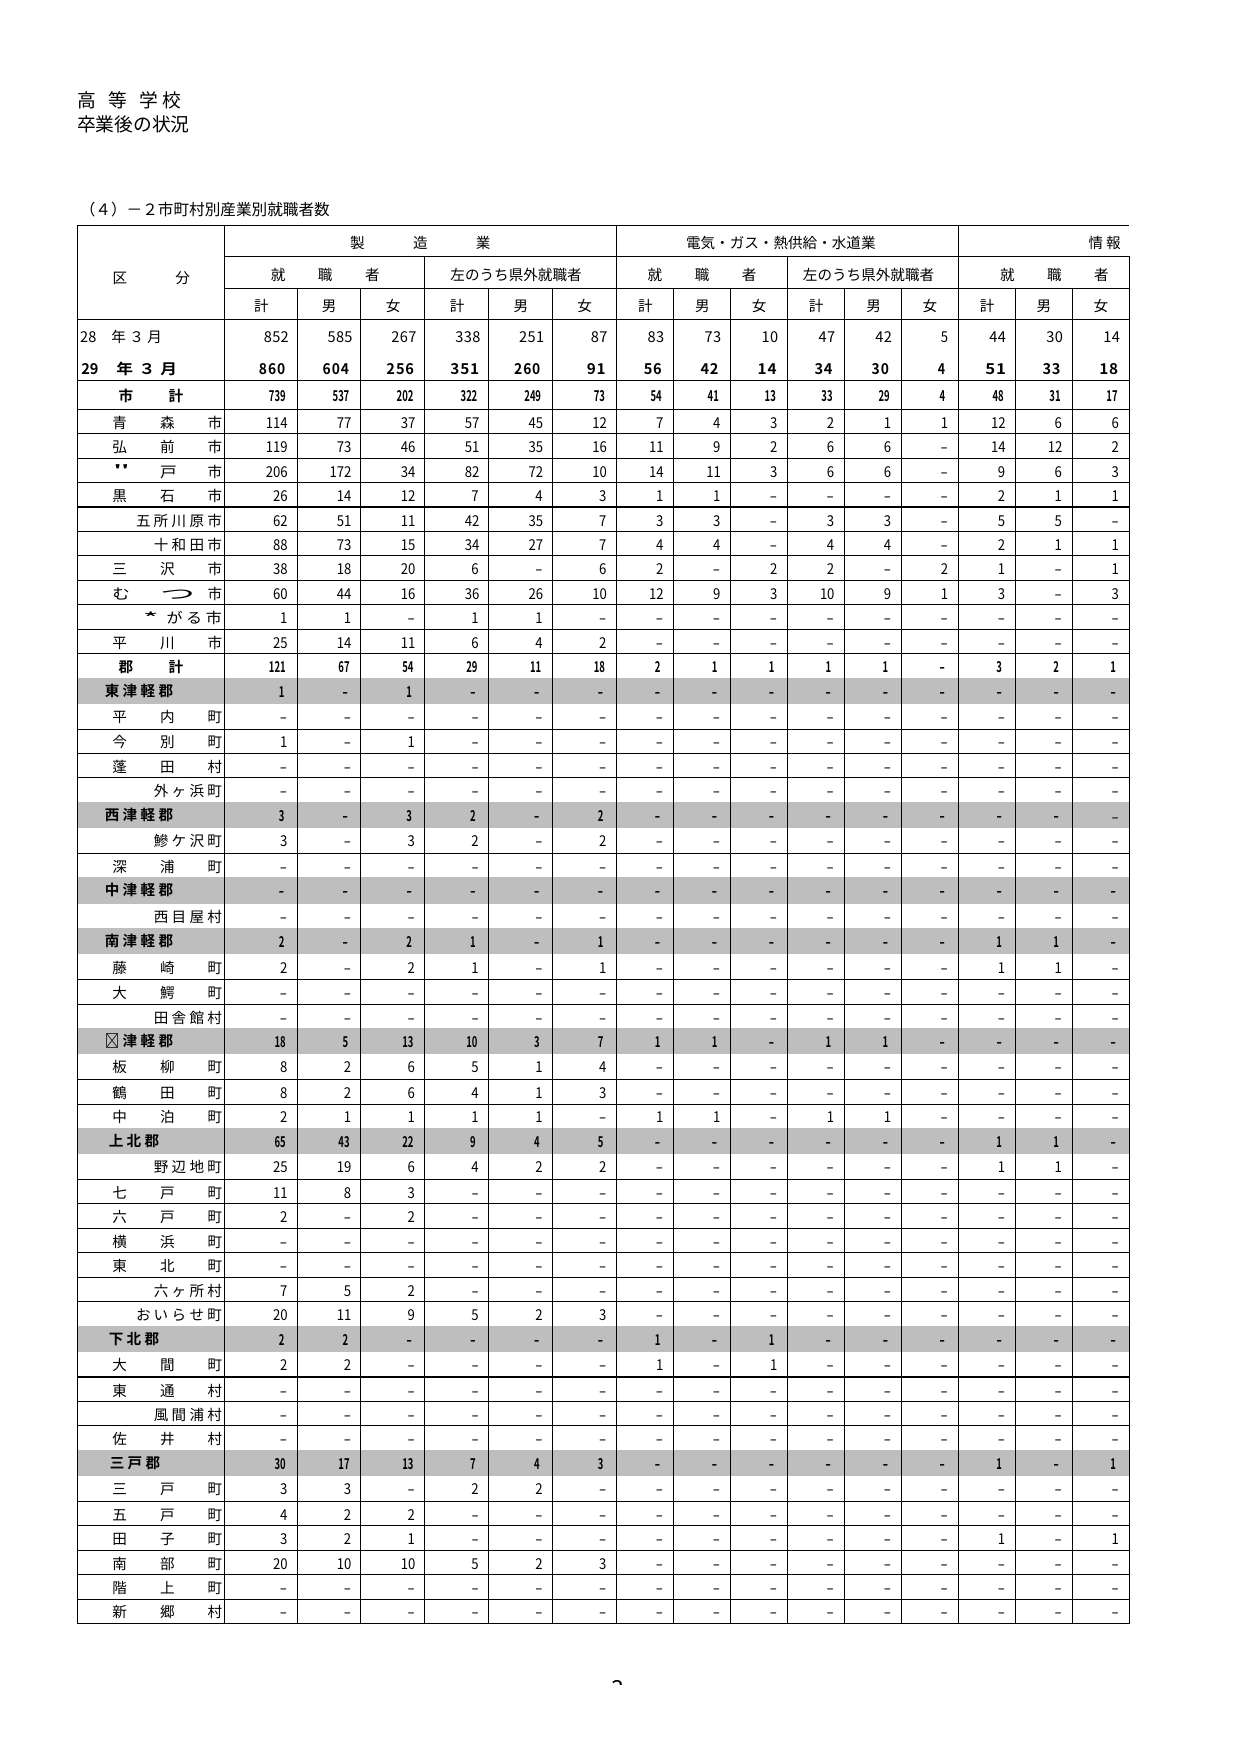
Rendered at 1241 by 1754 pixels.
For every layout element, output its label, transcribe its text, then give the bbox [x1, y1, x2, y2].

table_cell - [225, 1229, 297, 1252]
table_cell - [845, 678, 901, 704]
table_cell 2 [225, 1204, 297, 1228]
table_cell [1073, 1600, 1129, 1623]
table_cell 1 [788, 654, 844, 677]
table_cell 2 [553, 1154, 616, 1179]
table_cell - [788, 1253, 844, 1277]
table_cell - [298, 928, 360, 954]
table_cell 1 [902, 581, 958, 604]
table_cell - [1016, 1302, 1072, 1326]
table_cell 34 [425, 532, 488, 555]
table_cell - [298, 980, 360, 1003]
table_cell 1 [1016, 1128, 1072, 1154]
table_cell - [674, 877, 730, 904]
table_cell - [553, 854, 616, 877]
table_cell - [617, 1128, 673, 1154]
table_cell む つ 市 [78, 581, 224, 604]
table_cell - [959, 1326, 1015, 1352]
table_cell - [361, 854, 424, 877]
table_cell 3 [845, 508, 901, 531]
table_cell 73 [553, 381, 616, 409]
table_cell - [553, 1378, 616, 1401]
table_cell - [361, 980, 424, 1003]
table_cell 計 [225, 289, 297, 319]
table_cell 1 [959, 1128, 1015, 1154]
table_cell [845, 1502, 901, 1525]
table_cell - [489, 678, 552, 704]
table_cell - [731, 928, 787, 954]
table_cell - [1073, 730, 1129, 753]
table_cell - [902, 828, 958, 853]
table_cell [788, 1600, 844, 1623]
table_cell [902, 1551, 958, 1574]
table_cell 47 34 [788, 320, 844, 380]
table_cell - [617, 678, 673, 704]
table_cell - [845, 1253, 901, 1277]
table_cell 6 [845, 459, 901, 482]
table_cell 就 職 者 [617, 257, 787, 287]
table_cell - [731, 904, 787, 928]
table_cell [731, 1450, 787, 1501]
table_cell - [1073, 854, 1129, 877]
table_cell 東 通 村 [78, 1378, 224, 1401]
table_cell 41 [674, 381, 730, 409]
table_cell 72 [489, 459, 552, 482]
table_cell - [845, 1426, 901, 1450]
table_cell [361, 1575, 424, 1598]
table_cell - [845, 1180, 901, 1203]
table_cell 三 沢 市 [78, 556, 224, 580]
table_cell - [845, 754, 901, 777]
table_cell - [298, 904, 360, 928]
table_cell - [788, 1005, 844, 1028]
table_cell 1 [489, 605, 552, 629]
table_cell - [674, 1005, 730, 1028]
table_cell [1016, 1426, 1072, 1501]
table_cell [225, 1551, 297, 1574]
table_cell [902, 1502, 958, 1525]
table_cell 27 [489, 532, 552, 555]
table_cell - [902, 434, 958, 458]
table_cell 市 計 [78, 381, 224, 409]
table_cell 6 [1073, 410, 1129, 433]
table_cell - [617, 1080, 673, 1103]
table_cell - [1073, 1028, 1129, 1054]
table_cell - [674, 1128, 730, 1154]
table_cell - [845, 1080, 901, 1103]
table_cell 4 [425, 1154, 488, 1179]
table_cell - [731, 704, 787, 728]
table_cell 14 [298, 630, 360, 653]
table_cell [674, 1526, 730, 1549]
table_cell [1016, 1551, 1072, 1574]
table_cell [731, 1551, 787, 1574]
table_cell 4 [489, 1128, 552, 1154]
table_cell - [225, 704, 297, 728]
table_cell 37 [361, 410, 424, 433]
table_cell - [489, 1278, 552, 1301]
table_cell - [902, 1402, 958, 1425]
table_cell - [225, 778, 297, 802]
table_cell - [361, 754, 424, 777]
table_cell 外 ヶ 浜 町 [78, 778, 224, 802]
table_cell - [788, 1204, 844, 1228]
table_cell - [845, 1204, 901, 1228]
table_cell - [788, 1180, 844, 1203]
table_cell 54 [361, 654, 424, 677]
table_cell 82 [425, 459, 488, 482]
table_cell - [489, 754, 552, 777]
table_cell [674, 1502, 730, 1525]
table_cell - [731, 1204, 787, 1228]
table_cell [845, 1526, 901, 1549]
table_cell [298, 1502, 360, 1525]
table_cell - [674, 980, 730, 1003]
table_cell 35 [489, 508, 552, 531]
table_cell 45 [489, 410, 552, 433]
table_cell 7 [553, 532, 616, 555]
table_cell 左のうち県外就職者 [788, 257, 958, 287]
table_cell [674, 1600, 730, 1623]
table_cell - [788, 828, 844, 853]
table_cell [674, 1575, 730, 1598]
table_cell - [298, 1204, 360, 1228]
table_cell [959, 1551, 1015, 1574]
table_cell - [617, 802, 673, 828]
table_cell - [553, 1253, 616, 1277]
table_cell 2 [225, 1105, 297, 1128]
table_cell - [617, 828, 673, 853]
table_cell - [674, 1278, 730, 1301]
table_cell - [617, 1229, 673, 1252]
table_cell 20 [361, 556, 424, 580]
table_cell 2 [617, 654, 673, 677]
table_cell - [731, 730, 787, 753]
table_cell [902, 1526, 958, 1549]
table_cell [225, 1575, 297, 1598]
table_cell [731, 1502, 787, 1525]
table_cell - [845, 556, 901, 580]
table_cell - [489, 1204, 552, 1228]
table_cell 2 [225, 928, 297, 954]
table_cell 7 [617, 410, 673, 433]
table_cell - [617, 854, 673, 877]
table_cell - [617, 1204, 673, 1228]
table_cell - [674, 1326, 730, 1352]
table_cell - [845, 704, 901, 728]
table_header 電気・ガス・熱供給・水道業 [617, 226, 958, 256]
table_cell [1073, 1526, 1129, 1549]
table_cell 1 [225, 678, 297, 704]
table_cell - [731, 1128, 787, 1154]
table_cell - [845, 1302, 901, 1326]
table_cell - [1016, 1253, 1072, 1277]
table_cell - [788, 1229, 844, 1252]
table_cell 1 [731, 654, 787, 677]
table_cell 2 [361, 1278, 424, 1301]
table_cell 18 [553, 654, 616, 677]
table_cell - [1016, 877, 1072, 904]
table_header 製 造 業 [225, 226, 616, 256]
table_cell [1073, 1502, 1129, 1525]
table_cell 3 [674, 508, 730, 531]
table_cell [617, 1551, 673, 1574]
table_cell - [731, 877, 787, 904]
table_cell - [617, 605, 673, 629]
table_cell - [617, 1154, 673, 1179]
table_cell - [788, 928, 844, 954]
table_cell - [959, 1352, 1015, 1376]
table_cell - [425, 754, 488, 777]
table_cell 25 [225, 1154, 297, 1179]
table_cell - [298, 754, 360, 777]
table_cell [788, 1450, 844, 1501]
table_cell - [731, 1180, 787, 1203]
table_cell - [731, 1302, 787, 1326]
table_cell - [1073, 1302, 1129, 1326]
table_cell - [845, 877, 901, 904]
table_cell - [902, 654, 958, 677]
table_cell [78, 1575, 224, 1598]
table_cell - [425, 1326, 488, 1352]
table_cell - [731, 1028, 787, 1054]
table_cell 1 [425, 955, 488, 979]
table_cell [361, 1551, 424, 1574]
table_cell - [845, 802, 901, 828]
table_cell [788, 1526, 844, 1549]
table_cell - [1016, 778, 1072, 802]
table_cell 38 [225, 556, 297, 580]
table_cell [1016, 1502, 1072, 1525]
table_cell 2 [361, 1204, 424, 1228]
table_cell - [298, 802, 360, 828]
table_cell - [1073, 1005, 1129, 1028]
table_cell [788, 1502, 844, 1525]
table_cell 1 [674, 654, 730, 677]
table_cell 4 [788, 532, 844, 555]
table_cell 10 [425, 1028, 488, 1054]
table_cell - [298, 955, 360, 979]
table_cell - [902, 1005, 958, 1028]
table_cell - [553, 1180, 616, 1203]
table_cell 計 [959, 289, 1015, 319]
table_cell 121 [225, 654, 297, 677]
table_cell 野 辺 地 町 [78, 1154, 224, 1179]
table_cell 2 [489, 1302, 552, 1326]
table_cell 322 [425, 381, 488, 409]
table_cell - [902, 1378, 958, 1401]
table_cell 1 [425, 928, 488, 954]
table_cell 2 [902, 556, 958, 580]
text （４）－２市町村別産業別就職者数 [79, 197, 1173, 220]
table_cell 横 浜 町 [78, 1229, 224, 1252]
table_cell - [1016, 1080, 1072, 1103]
table_cell 251 260 [489, 320, 552, 380]
table_cell - [298, 678, 360, 704]
table_cell - [731, 483, 787, 506]
table_cell - [902, 459, 958, 482]
table_cell - [731, 605, 787, 629]
table_cell - [674, 630, 730, 653]
table_cell 249 [489, 381, 552, 409]
table_cell 202 [361, 381, 424, 409]
table_cell - [1073, 1055, 1129, 1079]
table_cell - [553, 754, 616, 777]
table_cell - [298, 1229, 360, 1252]
table_cell - [902, 955, 958, 979]
table_cell 3 [959, 654, 1015, 677]
table_cell - [731, 1005, 787, 1028]
table_cell - [489, 556, 552, 580]
table_cell - [845, 778, 901, 802]
table_cell - [959, 605, 1015, 629]
table_cell - [674, 1253, 730, 1277]
table_cell - [902, 904, 958, 928]
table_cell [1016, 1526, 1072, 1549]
table_cell 1 [1016, 955, 1072, 979]
table_cell 17 [1073, 381, 1129, 409]
table_cell - [731, 854, 787, 877]
table_cell - [425, 730, 488, 753]
table_cell 26 [225, 483, 297, 506]
table_cell - [674, 1055, 730, 1079]
table_cell - [1016, 678, 1072, 704]
table_cell - [553, 704, 616, 728]
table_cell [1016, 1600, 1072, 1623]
table_cell 3 [553, 483, 616, 506]
table_cell 14 18 [1073, 320, 1129, 380]
table_cell 2 [225, 1352, 297, 1376]
table_cell - [298, 1402, 360, 1425]
table_cell 男 [845, 289, 901, 319]
table_cell 東 津 軽 郡 [78, 678, 224, 704]
table_cell - [225, 1402, 297, 1425]
table_cell 54 [617, 381, 673, 409]
table_cell 3 [225, 802, 297, 828]
table_cell - [617, 1180, 673, 1203]
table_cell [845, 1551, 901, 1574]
table_cell 六 ヶ 所 村 [78, 1278, 224, 1301]
table_cell 2 [298, 1080, 360, 1103]
table_cell 43 [298, 1128, 360, 1154]
table_cell - [298, 877, 360, 904]
table_cell - [1073, 955, 1129, 979]
table_cell - [845, 980, 901, 1003]
table_cell - [788, 605, 844, 629]
table_cell - [959, 1378, 1015, 1401]
table_cell - [959, 778, 1015, 802]
table_cell 119 [225, 434, 297, 458]
table_cell 就 職 者 [225, 257, 424, 287]
table_cell - [1016, 1229, 1072, 1252]
table_cell - [959, 904, 1015, 928]
table_cell - [617, 778, 673, 802]
table_cell 1 [225, 605, 297, 629]
table_cell 青 森 市 [78, 410, 224, 433]
table_cell - [845, 854, 901, 877]
table_cell - [489, 828, 552, 853]
table_cell - [674, 854, 730, 877]
table_cell 鰺 ケ 沢 町 [78, 828, 224, 853]
table_cell 1 [298, 1105, 360, 1128]
table_cell 1 [1016, 483, 1072, 506]
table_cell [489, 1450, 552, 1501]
table_cell - [617, 630, 673, 653]
table_cell - [553, 778, 616, 802]
table_cell - [225, 854, 297, 877]
table_cell - [1016, 980, 1072, 1003]
table_cell 11 [361, 508, 424, 531]
table_cell - [425, 854, 488, 877]
table_cell - [553, 1278, 616, 1301]
table_cell 14 [617, 459, 673, 482]
table_cell - [1073, 704, 1129, 728]
table_cell - [788, 483, 844, 506]
table_cell - [617, 1055, 673, 1079]
table_cell - [298, 704, 360, 728]
table_cell 15 [361, 532, 424, 555]
table_cell 42 30 [845, 320, 901, 380]
table_cell - [489, 730, 552, 753]
table_cell 10 [553, 459, 616, 482]
table_cell - [489, 854, 552, 877]
table_cell - [902, 1154, 958, 1179]
table_cell 172 [298, 459, 360, 482]
table_cell - [959, 802, 1015, 828]
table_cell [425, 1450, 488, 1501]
table_cell 3 [1073, 459, 1129, 482]
table_cell - [845, 605, 901, 629]
table_cell - [225, 1378, 297, 1401]
table_cell - [674, 955, 730, 979]
table_cell 1 [1016, 1154, 1072, 1179]
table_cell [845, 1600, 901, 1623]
table_cell 739 [225, 381, 297, 409]
table_cell 73 [298, 434, 360, 458]
table_cell - [845, 730, 901, 753]
table_cell - [845, 630, 901, 653]
table_cell 3 [731, 459, 787, 482]
table_cell - [489, 1378, 552, 1401]
table_cell 11 [298, 1302, 360, 1326]
table_cell - [1073, 928, 1129, 954]
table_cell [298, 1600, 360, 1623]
table_cell - [959, 704, 1015, 728]
table_cell - [788, 1055, 844, 1079]
table_cell - [361, 1005, 424, 1028]
table_header 区 分 [78, 226, 224, 319]
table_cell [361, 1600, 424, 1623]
table_cell 左のうち県外就職者 [425, 257, 616, 287]
table_cell 16 [553, 434, 616, 458]
table_cell 平 川 市 [78, 630, 224, 653]
table_cell 6 [361, 1055, 424, 1079]
table_cell お い ら せ 町 [78, 1302, 224, 1326]
table_cell - [425, 1005, 488, 1028]
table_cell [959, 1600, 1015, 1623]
table_cell - [674, 1378, 730, 1401]
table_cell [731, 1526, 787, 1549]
table_cell 36 [425, 581, 488, 604]
table_cell - [617, 1426, 673, 1450]
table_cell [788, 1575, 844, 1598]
table_cell - [1073, 802, 1129, 828]
table_cell 6 [361, 1080, 424, 1103]
table_cell 1 [674, 1028, 730, 1054]
table_cell - [1073, 754, 1129, 777]
table_cell - [902, 1055, 958, 1079]
table_cell 16 [361, 581, 424, 604]
table_cell 67 [298, 654, 360, 677]
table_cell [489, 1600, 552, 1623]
table_cell - [1073, 1352, 1129, 1376]
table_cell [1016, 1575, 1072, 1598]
table_cell - [902, 1326, 958, 1352]
table_cell 男 [489, 289, 552, 319]
table_cell 48 [959, 381, 1015, 409]
table_cell 60 [225, 581, 297, 604]
table_cell - [959, 1229, 1015, 1252]
table_cell - [731, 678, 787, 704]
table_cell - [674, 1426, 730, 1450]
table_cell * が る 市 [78, 605, 224, 629]
table_cell 中 泊 町 [78, 1105, 224, 1128]
table_cell - [489, 904, 552, 928]
table_cell - [788, 754, 844, 777]
table_cell - [1073, 1278, 1129, 1301]
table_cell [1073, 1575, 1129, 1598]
table_cell - [425, 778, 488, 802]
table_cell - [788, 704, 844, 728]
table_cell ໭ 津 軽 郡 [78, 1028, 224, 1054]
table_cell - [845, 1128, 901, 1154]
table_cell - [553, 1352, 616, 1376]
table_cell 鶴 田 町 [78, 1080, 224, 1103]
table_cell 女 [1073, 289, 1129, 319]
table_cell 2 [788, 556, 844, 580]
table_cell - [617, 1278, 673, 1301]
table_cell - [674, 1180, 730, 1203]
table_cell - [1073, 1128, 1129, 1154]
table_cell - [731, 980, 787, 1003]
table_cell - [902, 1229, 958, 1252]
table_cell 12 [1016, 434, 1072, 458]
table_cell 2 [553, 802, 616, 828]
table_cell 大 鰐 町 [78, 980, 224, 1003]
table_cell 2 [361, 928, 424, 954]
table_cell - [553, 904, 616, 928]
table_cell - [674, 605, 730, 629]
table_cell 5 [553, 1128, 616, 1154]
table_cell - [959, 1302, 1015, 1326]
table_cell 26 [489, 581, 552, 604]
table_cell - [959, 1005, 1015, 1028]
table_cell 14 [298, 483, 360, 506]
table_cell - [225, 904, 297, 928]
table_cell - [731, 828, 787, 853]
table_cell - [225, 1005, 297, 1028]
table_cell 2 [298, 1326, 360, 1352]
table_cell - [731, 1105, 787, 1128]
table_cell 2 [298, 1352, 360, 1376]
table_cell 七 戸 町 [78, 1180, 224, 1203]
table_cell 2 [617, 556, 673, 580]
table_cell - [553, 1402, 616, 1425]
table_cell 下 北 郡 [78, 1326, 224, 1352]
table_cell 1 [553, 928, 616, 954]
table_cell 25 [225, 630, 297, 653]
table_cell - [553, 1426, 616, 1450]
table_cell - [361, 1326, 424, 1352]
table_cell 藤 崎 町 [78, 955, 224, 979]
table_cell - [845, 955, 901, 979]
table_cell 1 [489, 1080, 552, 1103]
table_cell 4 [674, 410, 730, 433]
table_cell 3 [553, 1080, 616, 1103]
table_cell 3 [617, 508, 673, 531]
table_cell - [674, 556, 730, 580]
table_cell 1 [731, 1326, 787, 1352]
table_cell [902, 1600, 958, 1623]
table_cell - [674, 802, 730, 828]
table_cell - [489, 802, 552, 828]
table_cell 8 [225, 1080, 297, 1103]
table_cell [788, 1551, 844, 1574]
table_cell 267 256 [361, 320, 424, 380]
table_cell 10 [788, 581, 844, 604]
table_cell - [674, 1080, 730, 1103]
table_cell 8 [225, 1055, 297, 1079]
table_cell 1 [361, 730, 424, 753]
table_cell - [617, 1402, 673, 1425]
table_cell - [1073, 778, 1129, 802]
table_cell 7 [553, 1028, 616, 1054]
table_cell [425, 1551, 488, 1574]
table_cell - [425, 1204, 488, 1228]
table_cell - [902, 730, 958, 753]
table_cell 4 [674, 532, 730, 555]
table_cell 3 [731, 410, 787, 433]
table_cell - [788, 678, 844, 704]
table_cell - [298, 1253, 360, 1277]
table_cell - [489, 955, 552, 979]
table_cell - [788, 778, 844, 802]
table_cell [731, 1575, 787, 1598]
table_cell - [617, 754, 673, 777]
table_cell - [425, 980, 488, 1003]
table_cell - [674, 704, 730, 728]
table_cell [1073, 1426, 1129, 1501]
table_cell - [489, 877, 552, 904]
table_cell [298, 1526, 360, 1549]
table_cell - [617, 1302, 673, 1326]
table_cell 1 [959, 928, 1015, 954]
table_cell - [731, 630, 787, 653]
table_cell 1 [617, 1028, 673, 1054]
table_cell - [788, 955, 844, 979]
table_cell - [617, 1253, 673, 1277]
table_cell - [959, 1278, 1015, 1301]
table_cell - [674, 730, 730, 753]
table_cell 女 [731, 289, 787, 319]
table_cell 13 [731, 381, 787, 409]
table_cell - [225, 877, 297, 904]
table_cell 南 津 軽 郡 [78, 928, 224, 954]
table_cell - [902, 508, 958, 531]
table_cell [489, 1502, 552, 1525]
table_cell - [1016, 1180, 1072, 1203]
table_cell 6 [425, 556, 488, 580]
table_cell - [788, 1326, 844, 1352]
table_cell 1 [845, 410, 901, 433]
table_cell - [1073, 1378, 1129, 1401]
table_cell - [361, 904, 424, 928]
table_cell - [674, 1402, 730, 1425]
table_cell 1 [1073, 532, 1129, 555]
table_cell - [845, 1055, 901, 1079]
table_cell 18 [225, 1028, 297, 1054]
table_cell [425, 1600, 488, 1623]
table_cell 114 [225, 410, 297, 433]
table_cell 3 [361, 1180, 424, 1203]
table_header 情 報 [959, 226, 1129, 256]
table_cell 1 [489, 1105, 552, 1128]
table_cell - [553, 605, 616, 629]
table_cell - [298, 1378, 360, 1401]
table_cell - [959, 1080, 1015, 1103]
table_cell 東 北 町 [78, 1253, 224, 1277]
table_cell 1 [788, 1105, 844, 1128]
table_cell - [1016, 730, 1072, 753]
table_cell 11 [225, 1180, 297, 1203]
table_cell - [845, 928, 901, 954]
table_cell 六 戸 町 [78, 1204, 224, 1228]
table_cell - [788, 1352, 844, 1376]
table_cell - [959, 630, 1015, 653]
table_cell 2 [1073, 434, 1129, 458]
table_cell 十 和 田 市 [78, 532, 224, 555]
table_cell - [361, 1253, 424, 1277]
table_cell 郡 計 [78, 654, 224, 677]
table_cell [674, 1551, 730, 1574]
table_cell 57 [425, 410, 488, 433]
table_cell - [959, 678, 1015, 704]
table_cell - [1073, 1080, 1129, 1103]
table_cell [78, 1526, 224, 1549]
table_cell 4 [425, 1080, 488, 1103]
table_cell - [1073, 1180, 1129, 1203]
table_cell 2 [425, 802, 488, 828]
table_cell - [845, 1278, 901, 1301]
table_cell 女 [902, 289, 958, 319]
table_cell 2 [959, 532, 1015, 555]
table_cell 男 [674, 289, 730, 319]
table_cell - [298, 730, 360, 753]
table_cell - [361, 1402, 424, 1425]
table_cell - [1073, 1105, 1129, 1128]
table_cell - [959, 1055, 1015, 1079]
table_cell 3 [361, 802, 424, 828]
table_cell 2 [553, 630, 616, 653]
table_cell 3 [225, 828, 297, 853]
table_cell - [617, 904, 673, 928]
table_cell - [298, 828, 360, 853]
table_cell 6 [788, 459, 844, 482]
table_cell 2 [959, 483, 1015, 506]
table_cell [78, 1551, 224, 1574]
table_cell 206 [225, 459, 297, 482]
table_cell 537 [298, 381, 360, 409]
table_cell 9 [674, 581, 730, 604]
table_cell - [788, 1302, 844, 1326]
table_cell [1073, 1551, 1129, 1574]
table_cell 6 [788, 434, 844, 458]
table_cell 62 [225, 508, 297, 531]
table_cell - [674, 1204, 730, 1228]
table_cell 9 [425, 1128, 488, 1154]
table_cell - [902, 1028, 958, 1054]
table_cell 18 [298, 556, 360, 580]
table_cell 5 [298, 1278, 360, 1301]
table_cell 9 [959, 459, 1015, 482]
table_cell - [1073, 508, 1129, 531]
table_cell - [1073, 904, 1129, 928]
table_cell - [959, 828, 1015, 853]
table_cell - [1073, 1326, 1129, 1352]
table_cell - [845, 1326, 901, 1352]
table_cell 4 [489, 483, 552, 506]
table_cell 1 [425, 605, 488, 629]
table_cell 1 [1073, 654, 1129, 677]
table_cell - [617, 704, 673, 728]
table_cell 51 [298, 508, 360, 531]
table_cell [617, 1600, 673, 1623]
table_cell 46 [361, 434, 424, 458]
table_cell - [959, 980, 1015, 1003]
table_cell - [902, 1204, 958, 1228]
table_cell - [361, 704, 424, 728]
table_cell - [788, 1378, 844, 1401]
table_cell - [425, 678, 488, 704]
table_cell 8 [298, 1180, 360, 1203]
table_cell 女 [361, 289, 424, 319]
table_cell - [902, 483, 958, 506]
table_cell 19 [298, 1154, 360, 1179]
table_cell - [361, 605, 424, 629]
table_cell - [788, 1426, 844, 1450]
table_cell 1 [617, 1326, 673, 1352]
table_cell - [553, 1229, 616, 1252]
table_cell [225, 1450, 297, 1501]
table_cell - [788, 854, 844, 877]
table_cell - [845, 1005, 901, 1028]
table_cell - [425, 1253, 488, 1277]
table_cell - [1016, 754, 1072, 777]
table_cell 34 [361, 459, 424, 482]
table_cell 42 [425, 508, 488, 531]
table_cell - [617, 877, 673, 904]
table_cell 29 [425, 654, 488, 677]
table_cell - [788, 1128, 844, 1154]
table_cell - [845, 904, 901, 928]
table_cell - [731, 1253, 787, 1277]
table_cell 板 柳 町 [78, 1055, 224, 1079]
table_cell 6 [845, 434, 901, 458]
table_cell 上 北 郡 [78, 1128, 224, 1154]
table_cell - [489, 704, 552, 728]
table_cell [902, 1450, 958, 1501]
table_cell - [1016, 802, 1072, 828]
table_cell 1 [361, 678, 424, 704]
table_cell 中 津 軽 郡 [78, 877, 224, 904]
table_cell 33 [788, 381, 844, 409]
table_cell - [425, 704, 488, 728]
table_cell 5 [959, 508, 1015, 531]
table_cell 1 [1016, 928, 1072, 954]
table_cell - [902, 630, 958, 653]
table_cell 12 [553, 410, 616, 433]
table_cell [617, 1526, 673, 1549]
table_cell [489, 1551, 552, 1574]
table_cell - [902, 1352, 958, 1376]
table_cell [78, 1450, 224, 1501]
table_cell 6 [361, 1154, 424, 1179]
table_cell 西 津 軽 郡 [78, 802, 224, 828]
table_cell 6 [553, 556, 616, 580]
table_cell 就 職 者 [959, 257, 1129, 287]
table_cell - [1016, 1028, 1072, 1054]
table_cell - [845, 1352, 901, 1376]
table_cell - [1073, 605, 1129, 629]
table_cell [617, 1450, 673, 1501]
table_cell 77 [298, 410, 360, 433]
table_cell - [674, 678, 730, 704]
table_cell - [959, 730, 1015, 753]
table_cell - [361, 1426, 424, 1450]
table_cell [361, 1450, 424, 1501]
table_cell - [489, 1229, 552, 1252]
table_cell - [425, 1402, 488, 1425]
table_cell 五 所 川 原 市 [78, 508, 224, 531]
table_cell - [731, 1402, 787, 1425]
table_cell 2 [788, 410, 844, 433]
table_cell - [731, 508, 787, 531]
table_cell - [902, 1278, 958, 1301]
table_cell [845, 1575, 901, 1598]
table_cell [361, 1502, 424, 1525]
table_cell - [674, 904, 730, 928]
table_cell 弘 前 市 [78, 434, 224, 458]
table_cell - [1016, 605, 1072, 629]
table_cell - [902, 704, 958, 728]
table_cell 22 [361, 1128, 424, 1154]
table_cell - [674, 778, 730, 802]
table_cell 6 [1016, 459, 1072, 482]
table_cell 44 [298, 581, 360, 604]
table_cell - [425, 1278, 488, 1301]
table_cell - [788, 1278, 844, 1301]
table_cell - [298, 1005, 360, 1028]
table_cell 4 [617, 532, 673, 555]
table_cell 13 [361, 1028, 424, 1054]
table_cell 1 [1073, 483, 1129, 506]
table_cell - [553, 678, 616, 704]
table_cell - [902, 802, 958, 828]
table_cell - [1073, 678, 1129, 704]
table_cell - [902, 928, 958, 954]
table_cell - [674, 928, 730, 954]
table_cell - [902, 1080, 958, 1103]
table_cell 佐 井 村 [78, 1426, 224, 1450]
table_cell 65 [225, 1128, 297, 1154]
table_cell - [617, 1378, 673, 1401]
table_cell - [674, 1229, 730, 1252]
table_cell - [731, 778, 787, 802]
table_cell " 戸 市 [78, 459, 224, 482]
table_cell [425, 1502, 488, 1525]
table_cell 10 14 [731, 320, 787, 380]
table_cell - [489, 928, 552, 954]
table_cell 5 [425, 1302, 488, 1326]
table_cell - [1016, 1105, 1072, 1128]
table_cell - [902, 605, 958, 629]
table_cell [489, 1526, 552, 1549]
table_cell 3 [959, 581, 1015, 604]
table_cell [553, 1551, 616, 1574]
table_cell - [489, 1005, 552, 1028]
table_cell 黒 石 市 [78, 483, 224, 506]
table_cell - [1016, 1326, 1072, 1352]
table_cell - [788, 1080, 844, 1103]
table_cell 5 [298, 1028, 360, 1054]
table_cell - [1016, 556, 1072, 580]
table_cell - [617, 980, 673, 1003]
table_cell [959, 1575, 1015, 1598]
table_cell - [902, 532, 958, 555]
table_cell - [617, 1005, 673, 1028]
table_cell 男 [1016, 289, 1072, 319]
table_cell 2 [225, 1326, 297, 1352]
table_cell - [617, 730, 673, 753]
table_cell 3 [553, 1302, 616, 1326]
table_cell - [298, 1426, 360, 1450]
table_cell - [731, 1055, 787, 1079]
table_cell 蓬 田 村 [78, 754, 224, 777]
table_cell - [959, 1105, 1015, 1128]
table_cell 2 [731, 434, 787, 458]
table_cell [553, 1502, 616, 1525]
table_cell - [959, 1253, 1015, 1277]
table_cell - [902, 778, 958, 802]
table_cell - [425, 1229, 488, 1252]
table_cell 87 91 [553, 320, 616, 380]
table_cell 1 [361, 1105, 424, 1128]
table_cell - [959, 1204, 1015, 1228]
table_cell - [553, 1105, 616, 1128]
table_cell 男 [298, 289, 360, 319]
table_cell 田 舎 館 村 [78, 1005, 224, 1028]
table_cell 大 間 町 [78, 1352, 224, 1376]
table_cell - [1016, 704, 1072, 728]
table_cell 平 内 町 [78, 704, 224, 728]
table_cell - [225, 754, 297, 777]
table_cell 7 [425, 483, 488, 506]
table_cell 12 [959, 410, 1015, 433]
table_cell - [902, 980, 958, 1003]
table_cell - [1073, 630, 1129, 653]
table_cell 585 604 [298, 320, 360, 380]
table_cell 3 [1073, 581, 1129, 604]
table_cell - [902, 1302, 958, 1326]
table_cell - [1073, 1229, 1129, 1252]
table_cell 20 [225, 1302, 297, 1326]
table_cell 12 [617, 581, 673, 604]
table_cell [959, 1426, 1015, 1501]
table_cell - [553, 1326, 616, 1352]
table_cell - [1073, 1154, 1129, 1179]
table_cell 2 [225, 955, 297, 979]
table_cell 1 [959, 556, 1015, 580]
table_cell - [617, 955, 673, 979]
table_cell - [902, 754, 958, 777]
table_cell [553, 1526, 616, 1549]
table_cell 73 [298, 532, 360, 555]
table_cell 2 [425, 828, 488, 853]
table_cell 西 目 屋 村 [78, 904, 224, 928]
table_cell - [489, 1402, 552, 1425]
table_cell - [902, 1426, 958, 1450]
table_cell 852 860 [225, 320, 297, 380]
table_cell - [425, 877, 488, 904]
table_cell 2 [731, 556, 787, 580]
table_cell 1 [489, 1055, 552, 1079]
table_cell 1 [617, 483, 673, 506]
table_cell 9 [845, 581, 901, 604]
table_cell 7 [553, 508, 616, 531]
table_cell - [489, 1180, 552, 1203]
table_cell - [902, 1128, 958, 1154]
table_cell - [674, 1352, 730, 1376]
table_cell - [361, 877, 424, 904]
table_cell 3 [731, 581, 787, 604]
table_cell 6 [1016, 410, 1072, 433]
table_cell - [902, 678, 958, 704]
table_cell 1 [845, 654, 901, 677]
table_cell 35 [489, 434, 552, 458]
table_cell 11 [489, 654, 552, 677]
table_cell - [731, 1080, 787, 1103]
table_cell - [298, 854, 360, 877]
table_cell - [1016, 581, 1072, 604]
table_cell 11 [361, 630, 424, 653]
table_cell - [845, 1154, 901, 1179]
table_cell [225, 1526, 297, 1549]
table_cell 1 [959, 955, 1015, 979]
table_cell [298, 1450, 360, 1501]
table_cell 83 56 [617, 320, 673, 380]
table_cell 5 [1016, 508, 1072, 531]
table_cell 14 [959, 434, 1015, 458]
table_cell - [788, 802, 844, 828]
table_cell - [425, 1352, 488, 1376]
table_cell 3 [361, 828, 424, 853]
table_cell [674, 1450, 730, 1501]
table_cell - [902, 1180, 958, 1203]
table_cell 44 51 [959, 320, 1015, 380]
table_cell - [617, 928, 673, 954]
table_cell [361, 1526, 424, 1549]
table_cell - [731, 802, 787, 828]
table_cell 今 別 町 [78, 730, 224, 753]
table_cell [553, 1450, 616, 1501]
table_cell 4 [553, 1055, 616, 1079]
table_cell 計 [617, 289, 673, 319]
table_cell - [489, 1352, 552, 1376]
table_cell 10 [553, 581, 616, 604]
table_cell - [845, 1378, 901, 1401]
table_cell 2 [298, 1055, 360, 1079]
table_cell - [1073, 877, 1129, 904]
table_cell - [425, 1426, 488, 1450]
table_cell - [731, 1426, 787, 1450]
table_cell 1 [425, 1105, 488, 1128]
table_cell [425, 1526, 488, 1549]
table_cell 1 [298, 605, 360, 629]
table_cell 1 [845, 1105, 901, 1128]
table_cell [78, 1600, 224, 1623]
table_cell - [489, 778, 552, 802]
table_cell - [361, 778, 424, 802]
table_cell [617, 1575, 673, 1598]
table_cell - [845, 1402, 901, 1425]
table_cell - [674, 1302, 730, 1326]
table_cell - [788, 1154, 844, 1179]
table_cell - [845, 828, 901, 853]
table_cell - [425, 904, 488, 928]
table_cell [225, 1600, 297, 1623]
table_cell - [1016, 1278, 1072, 1301]
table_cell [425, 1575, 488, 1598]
table_cell - [553, 1204, 616, 1228]
table_cell - [959, 754, 1015, 777]
table_cell - [1073, 1402, 1129, 1425]
table_cell 1 [617, 1105, 673, 1128]
table_cell - [788, 730, 844, 753]
table_cell - [1073, 828, 1129, 853]
table_cell 5 [425, 1055, 488, 1079]
table_cell - [731, 754, 787, 777]
table_cell 4 [902, 381, 958, 409]
table_cell - [1016, 630, 1072, 653]
table_cell 深 浦 町 [78, 854, 224, 877]
table_cell - [1016, 1352, 1072, 1376]
table_cell - [788, 904, 844, 928]
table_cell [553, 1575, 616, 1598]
table_cell - [489, 980, 552, 1003]
table_cell - [361, 1229, 424, 1252]
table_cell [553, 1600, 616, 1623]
table_cell 29 [845, 381, 901, 409]
table_cell 2 [361, 955, 424, 979]
table_cell 1 [553, 955, 616, 979]
table_cell - [1073, 1204, 1129, 1228]
table_cell - [1073, 1253, 1129, 1277]
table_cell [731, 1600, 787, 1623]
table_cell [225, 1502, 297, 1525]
table_cell - [1016, 904, 1072, 928]
table_cell - [902, 877, 958, 904]
table_cell - [731, 955, 787, 979]
table_cell - [674, 1154, 730, 1179]
table_cell - [902, 854, 958, 877]
table_cell 30 33 [1016, 320, 1072, 380]
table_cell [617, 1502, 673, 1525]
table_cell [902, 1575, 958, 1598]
table_cell 3 [788, 508, 844, 531]
table_cell 計 [425, 289, 488, 319]
table_cell 2 [489, 1154, 552, 1179]
table_cell - [298, 778, 360, 802]
table_cell 計 [788, 289, 844, 319]
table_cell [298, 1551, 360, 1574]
table_cell - [225, 980, 297, 1003]
table_cell 1 [1016, 532, 1072, 555]
table_cell - [902, 1105, 958, 1128]
table_cell - [425, 1180, 488, 1203]
table_cell - [1016, 854, 1072, 877]
table_cell - [731, 1278, 787, 1301]
table_cell 1 [225, 730, 297, 753]
table_cell - [788, 630, 844, 653]
table_cell 1 [788, 1028, 844, 1054]
table_cell - [731, 1378, 787, 1401]
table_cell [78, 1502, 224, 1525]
table_cell 9 [361, 1302, 424, 1326]
table_cell - [1016, 828, 1072, 853]
table_cell 風 間 浦 村 [78, 1402, 224, 1425]
table_cell - [788, 877, 844, 904]
table_cell - [1016, 1378, 1072, 1401]
table_cell - [225, 1426, 297, 1450]
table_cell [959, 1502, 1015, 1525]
table_cell 1 [674, 1105, 730, 1128]
table_cell - [959, 1402, 1015, 1425]
table_cell 1 [1073, 556, 1129, 580]
table_cell 1 [959, 1154, 1015, 1179]
table_cell 5 4 [902, 320, 958, 380]
table_cell - [731, 1154, 787, 1179]
table_cell - [553, 980, 616, 1003]
table_cell 女 [553, 289, 616, 319]
table_cell 4 [845, 532, 901, 555]
table_cell - [959, 1180, 1015, 1203]
table_cell 11 [674, 459, 730, 482]
table_cell 338 351 [425, 320, 488, 380]
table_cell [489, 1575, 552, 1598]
table_cell - [902, 1253, 958, 1277]
table_cell 12 [361, 483, 424, 506]
table_cell 1 [731, 1352, 787, 1376]
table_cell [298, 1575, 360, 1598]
table_cell - [959, 1028, 1015, 1054]
table_cell - [425, 1378, 488, 1401]
table_cell - [845, 1229, 901, 1252]
table_cell 4 [489, 630, 552, 653]
table_cell 3 [489, 1028, 552, 1054]
table_cell 7 [225, 1278, 297, 1301]
table_cell - [489, 1426, 552, 1450]
table_cell 1 [617, 1352, 673, 1376]
table_cell - [731, 1229, 787, 1252]
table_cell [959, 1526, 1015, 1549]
table_cell 年 ３ 月 年 ３ 月 [78, 320, 224, 380]
table_cell - [1016, 1204, 1072, 1228]
table_cell 73 42 [674, 320, 730, 380]
table_cell - [1016, 1402, 1072, 1425]
table_cell - [489, 1253, 552, 1277]
table_cell 11 [617, 434, 673, 458]
table_cell 31 [1016, 381, 1072, 409]
table_cell - [1016, 1005, 1072, 1028]
table_cell - [361, 1352, 424, 1376]
table_cell - [489, 1326, 552, 1352]
table_cell - [959, 877, 1015, 904]
table_cell - [553, 877, 616, 904]
table_cell - [959, 854, 1015, 877]
table_cell - [1073, 980, 1129, 1003]
table_cell 6 [425, 630, 488, 653]
table_cell - [553, 730, 616, 753]
table_cell 1 [902, 410, 958, 433]
table_cell - [788, 1402, 844, 1425]
table_cell - [553, 1005, 616, 1028]
table_cell 2 [1016, 654, 1072, 677]
table_cell 9 [674, 434, 730, 458]
table_cell - [361, 1378, 424, 1401]
table_cell - [1016, 1055, 1072, 1079]
table_cell 2 [553, 828, 616, 853]
table_cell 88 [225, 532, 297, 555]
table_cell - [845, 483, 901, 506]
table_cell - [674, 754, 730, 777]
table_cell - [731, 532, 787, 555]
table_cell - [788, 980, 844, 1003]
table_cell 51 [425, 434, 488, 458]
table_cell - [674, 828, 730, 853]
table_cell 1 [674, 483, 730, 506]
table_cell 1 [845, 1028, 901, 1054]
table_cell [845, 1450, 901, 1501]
table_cell - [225, 1253, 297, 1277]
